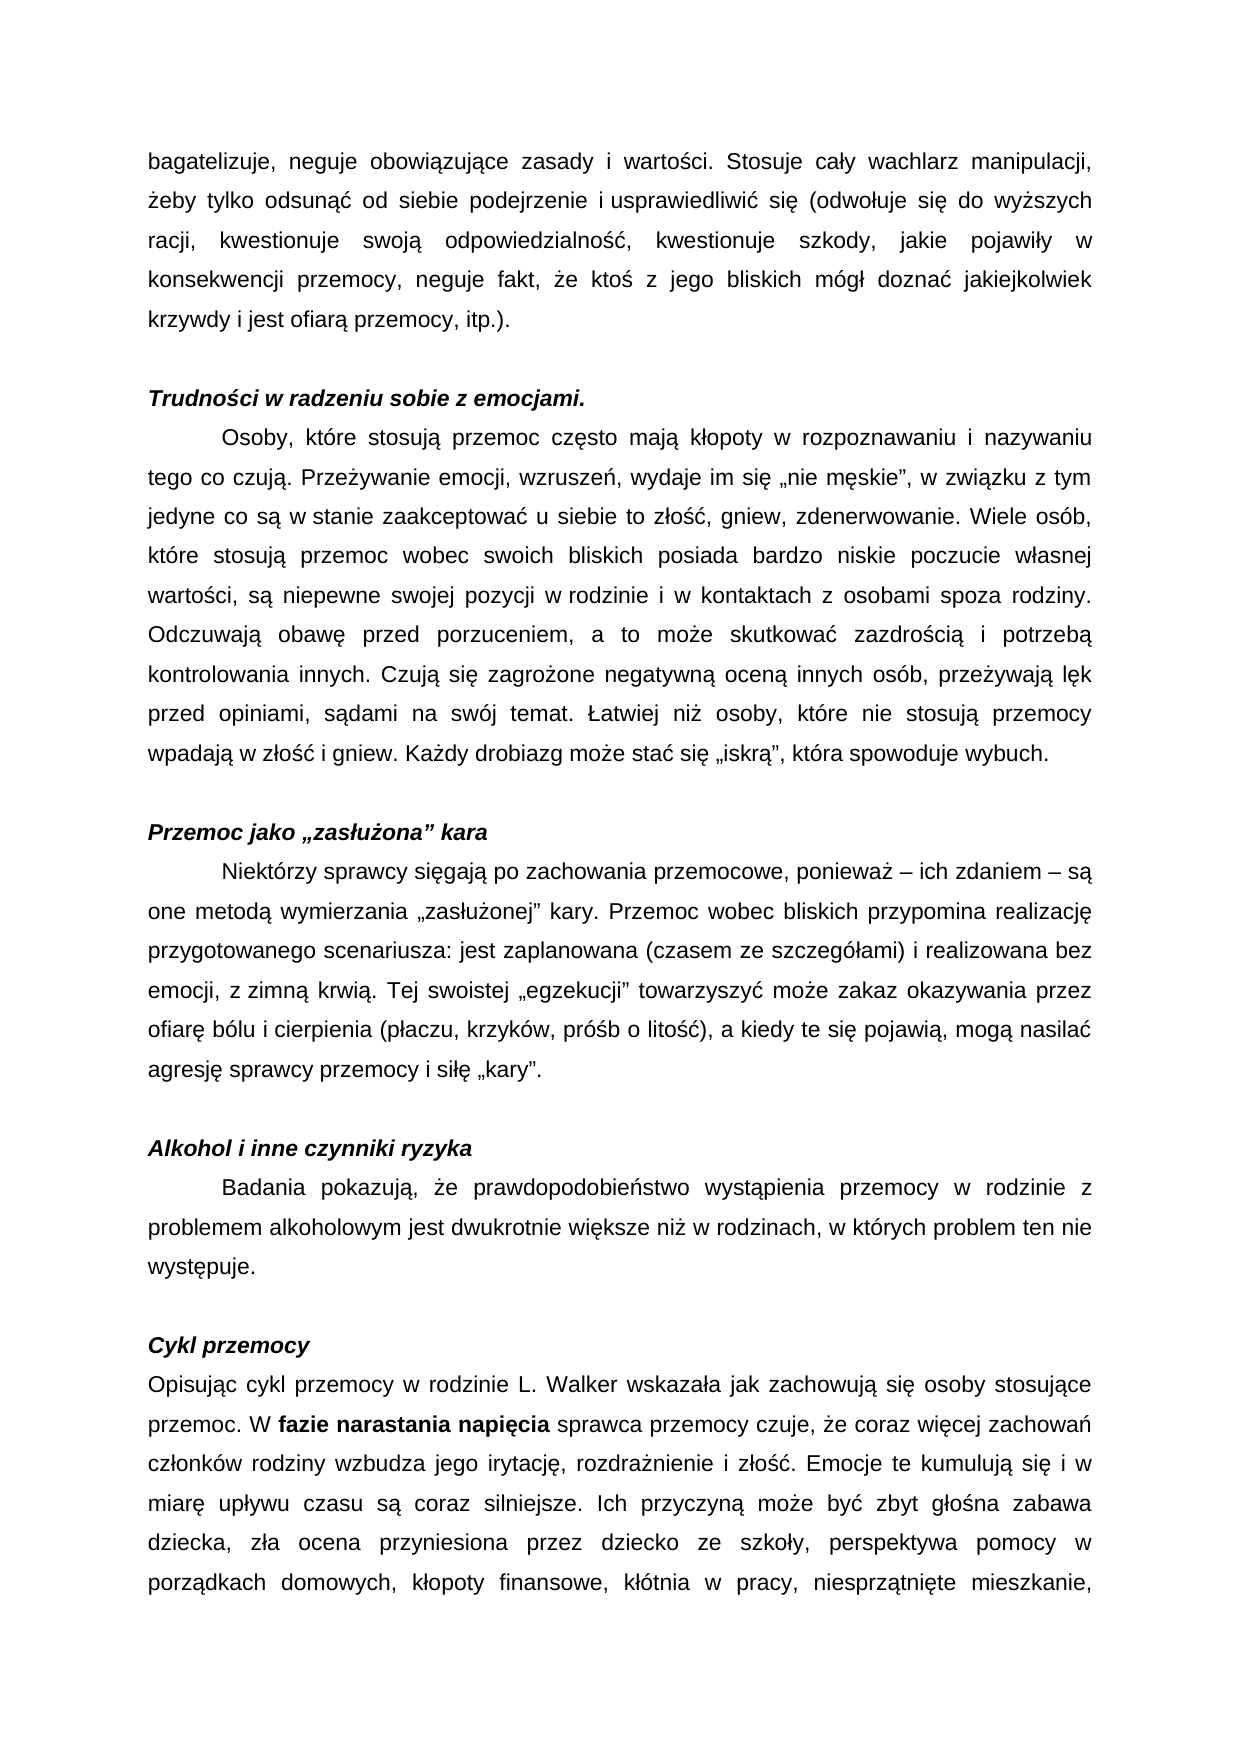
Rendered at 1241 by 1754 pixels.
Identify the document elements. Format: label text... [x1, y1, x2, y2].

text Alkohol i inne czynniki ryzyka [148, 1134, 1093, 1161]
text Niektórzy sprawcy sięgają po zachowania przemocowe, ponieważ – ich zdaniem – są one metodą wymierzania „zasłużonej” kary. Przemoc wobec bliskich przypomina realizację przygotowanego scenariusza: jest zaplanowana (czasem ze szczegółami) i realizowana bez emocji, z zimną krwią. Tej swoistej „egzekucji” towarzyszyć może zakaz okazywania przez ofiarę bólu i cierpienia (płaczu, krzyków, próśb o litość), a kiedy te się pojawią, mogą nasilać agresję sprawcy przemocy i siłę „kary”. [148, 858, 1093, 1082]
text Cykl przemocy [148, 1332, 1093, 1358]
text Osoby, które stosują przemoc często mają kłopoty w rozpoznawaniu i nazywaniu tego co czują. Przeżywanie emocji, wzruszeń, wydaje im się „nie męskie”, w związku z tym jedyne co są w stanie zaakceptować u siebie to złość, gniew, zdenerwowanie. Wiele osób, które stosują przemoc wobec swoich bliskich posiada bardzo niskie poczucie własnej wartości, są niepewne swojej pozycji w rodzinie i w kontaktach z osobami spoza rodziny. Odczuwają obawę przed porzuceniem, a to może skutkować zazdrością i potrzebą kontrolowania innych. Czują się zagrożone negatywną oceną innych osób, przeżywają lęk przed opiniami, sądami na swój temat. Łatwiej niż osoby, które nie stosują przemocy wpadają w złość i gniew. Każdy drobiazg może stać się „iskrą”, która spowoduje wybuch. [148, 424, 1093, 766]
text Trudności w radzeniu sobie z emocjami. [148, 384, 1093, 411]
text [148, 1371, 1093, 1595]
text Badania pokazują, że prawdopodobieństwo wystąpienia przemocy w rodzinie z problemem alkoholowym jest dwukrotnie większe niż w rodzinach, w których problem ten nie występuje. [148, 1174, 1093, 1279]
text Przemoc jako „zasłużona” kara [148, 819, 1093, 845]
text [148, 148, 1093, 332]
